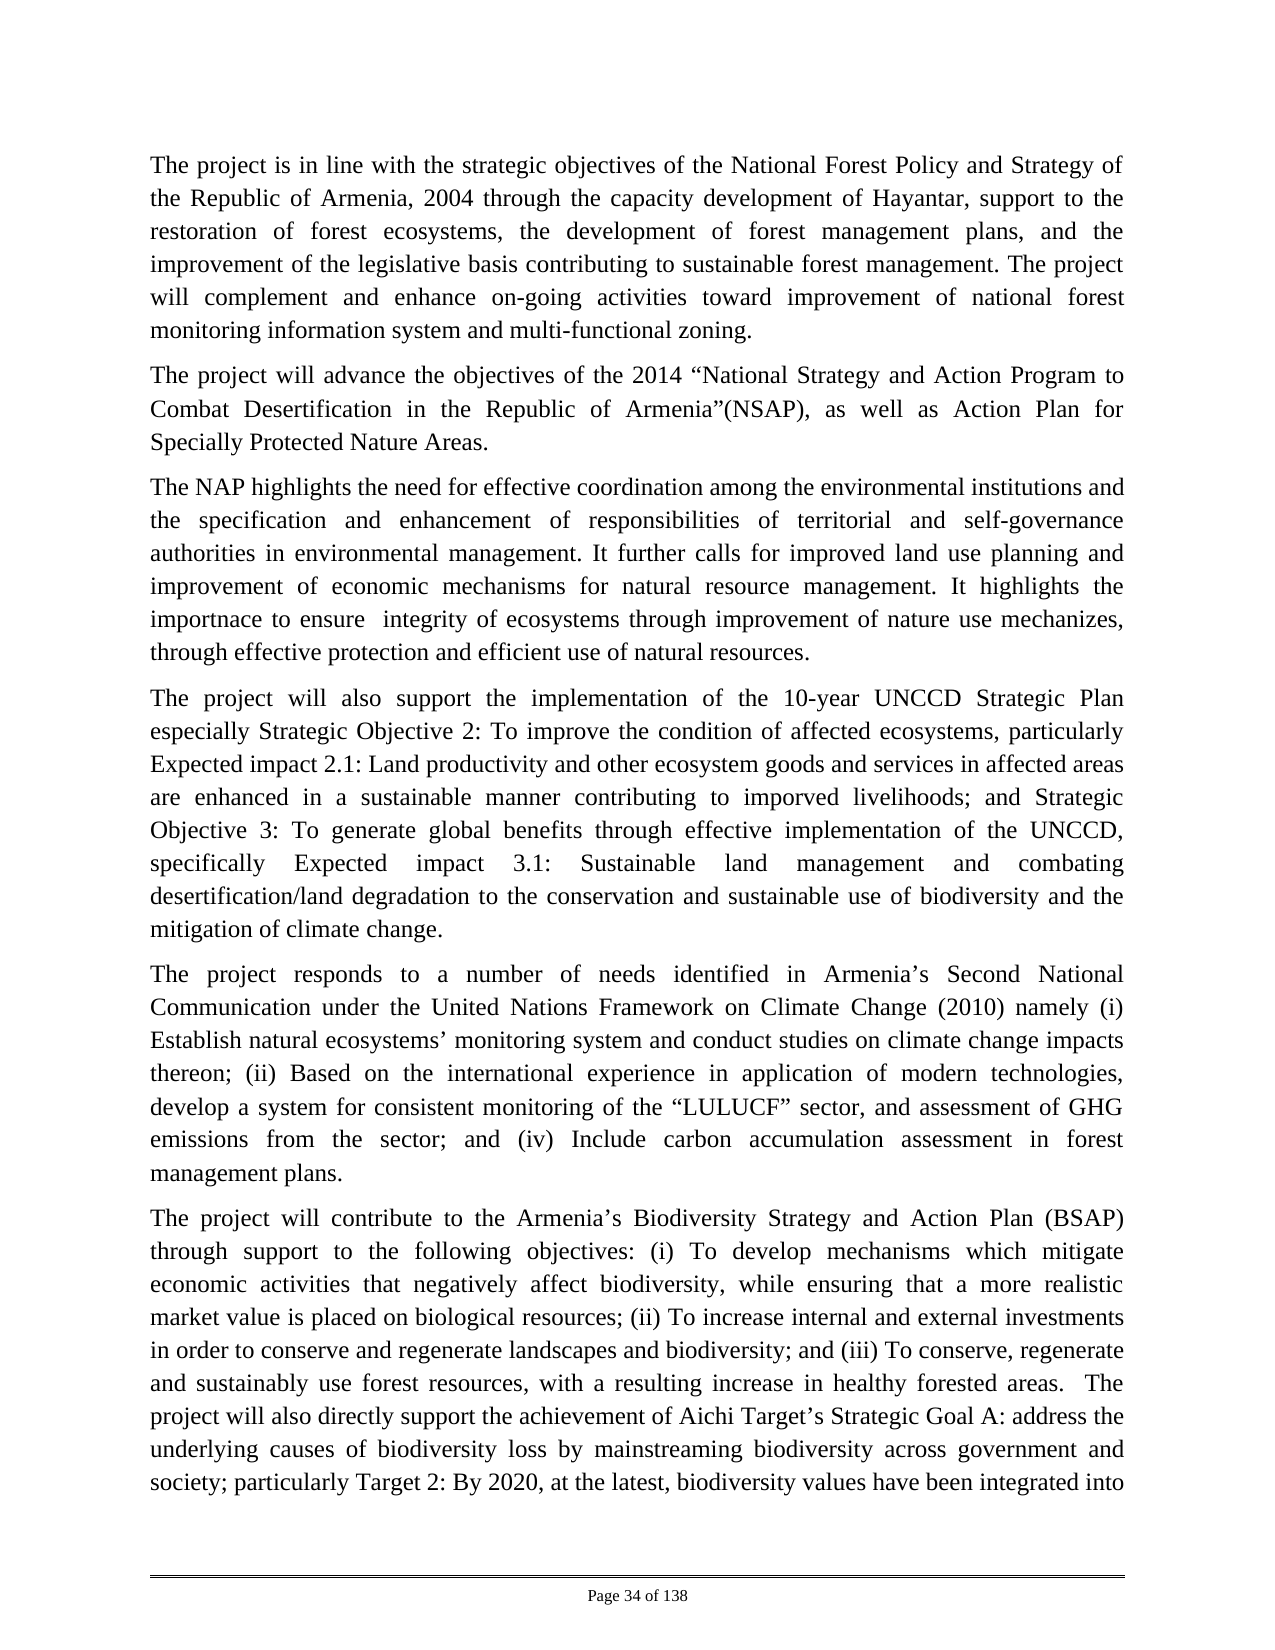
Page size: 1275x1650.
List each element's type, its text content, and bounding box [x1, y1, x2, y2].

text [150, 1203, 1125, 1496]
text The project is in line with the strategic objectives of the National Forest Policy and Strategy of the Republic of Armenia, 2004 through the capacity development of Hayantar, support to the restoration of forest ecosystems, the development of forest management plans, and the improvement of the legislative basis contributing to sustainable forest management. The project will complement and enhance on-going activities toward improvement of national forest monitoring information system and multi-functional zoning. [150, 150, 1125, 344]
text The project will advance the objectives of the 2014 “National Strategy and Action Program to Combat Desertification in the Republic of Armenia”(NSAP), as well as Action Plan for Specially Protected Nature Areas. [150, 361, 1125, 455]
text The project will also support the implementation of the 10-year UNCCD Strategic Plan especially Strategic Objective 2: To improve the condition of affected ecosystems, particularly Expected impact 2.1: Land productivity and other ecosystem goods and services in affected areas are enhanced in a sustainable manner contributing to imporved livelihoods; and Strategic Objective 3: To generate global benefits through effective implementation of the UNCCD, specifically Expected impact 3.1: Sustainable land management and combating desertification/land degradation to the conservation and sustainable use of biodiversity and the mitigation of climate change. [150, 683, 1125, 943]
text The project responds to a number of needs identified in Armenia’s Second National Communication under the United Nations Framework on Climate Change (2010) namely (i) Establish natural ecosystems’ monitoring system and conduct studies on climate change impacts thereon; (ii) Based on the international experience in application of modern technologies, develop a system for consistent monitoring of the “LULUCF” sector, and assessment of GHG emissions from the sector; and (iv) Include carbon accumulation assessment in forest management plans. [150, 959, 1125, 1186]
text The NAP highlights the need for effective coordination among the environmental institutions and the specification and enhancement of responsibilities of territorial and self-governance authorities in environmental management. It further calls for improved land use planning and improvement of economic mechanisms for natural resource management. It highlights the importnace to ensure integrity of ecosystems through improvement of nature use mechanizes, through effective protection and efficient use of natural resources. [150, 472, 1125, 666]
